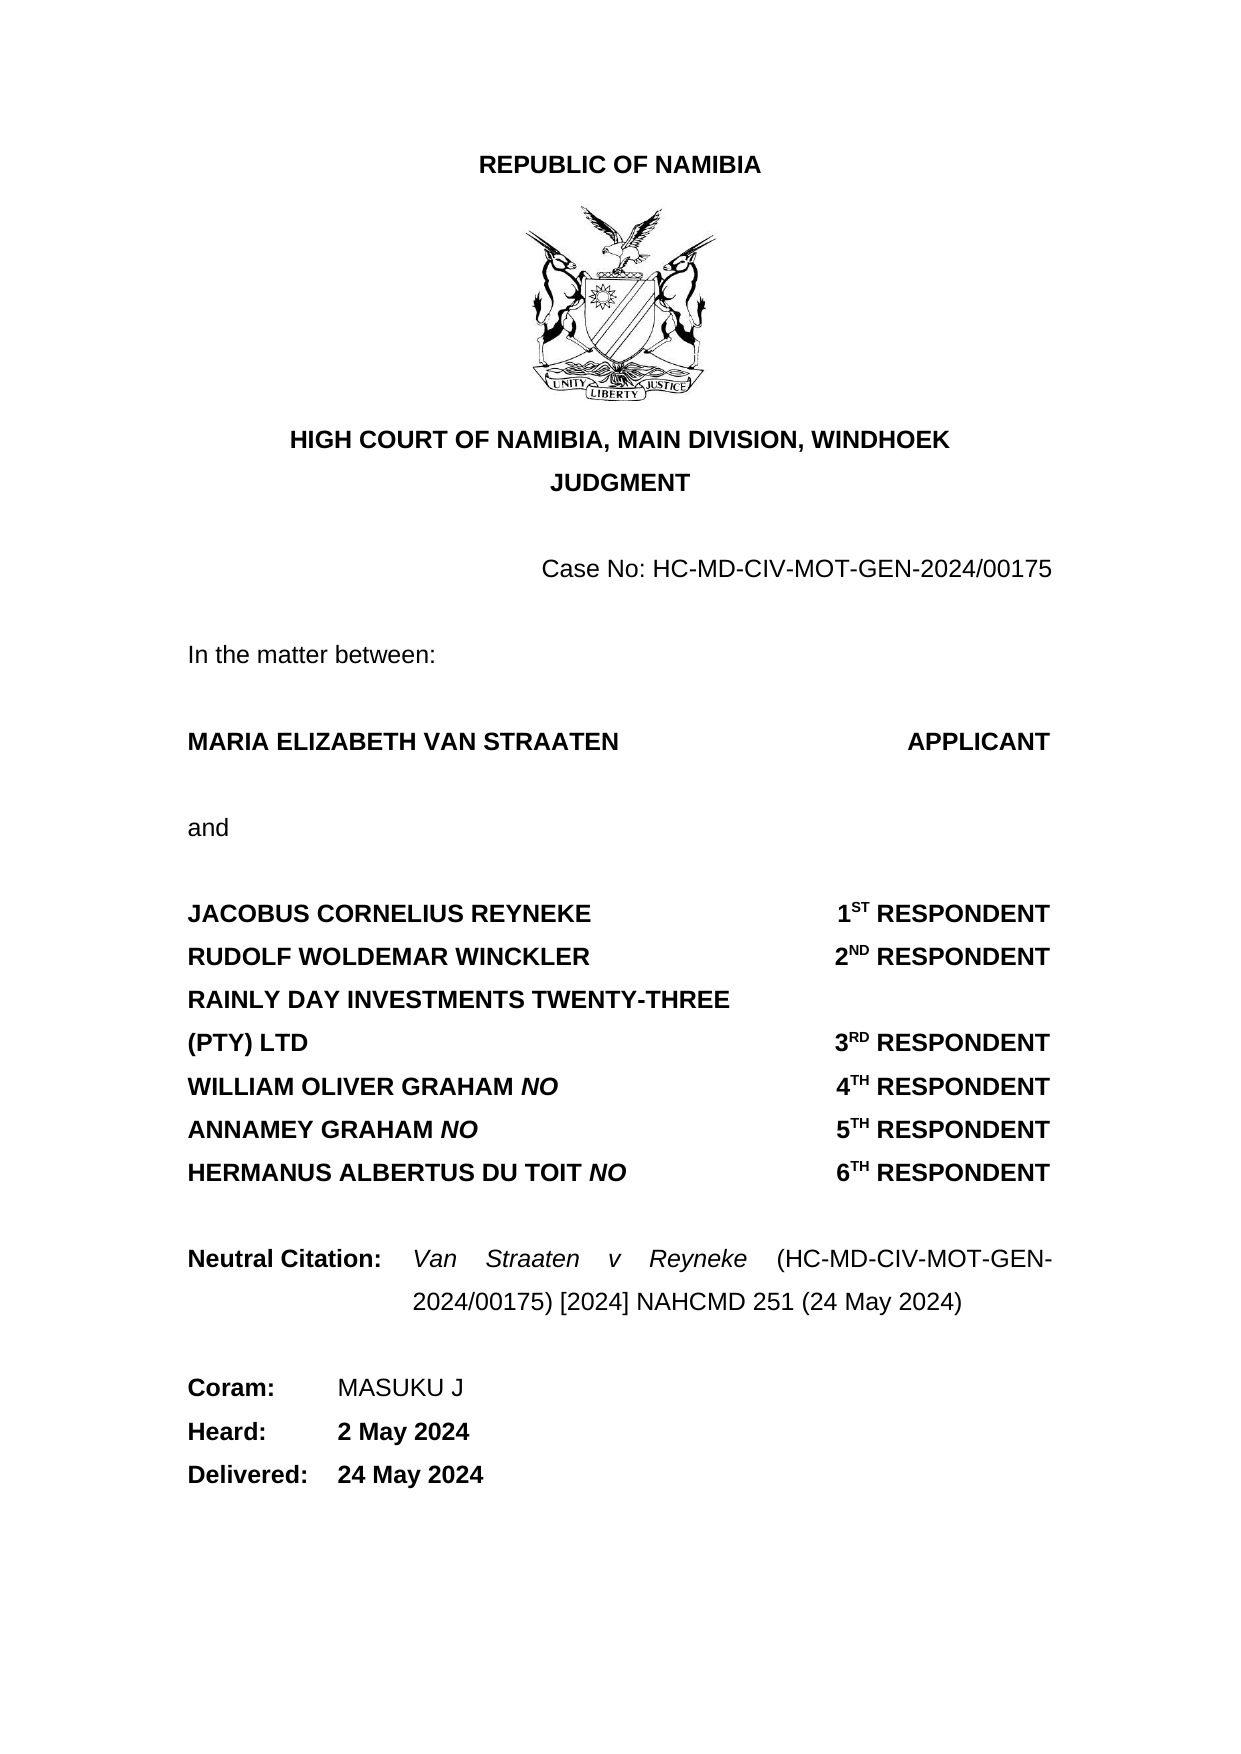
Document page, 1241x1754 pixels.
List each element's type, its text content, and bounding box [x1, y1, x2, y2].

text JUDGMENT [187, 468, 1053, 497]
text HIGH COURT OF NAMIBIA, MAIN DIVISION, WINDHOEK [187, 425, 1053, 453]
text MARIA ELIZABETH VAN STRAATEN APPLICANT [187, 727, 1053, 755]
picture [516, 193, 724, 411]
text WILLIAM OLIVER GRAHAM NO 4TH RESPONDENT [187, 1072, 1053, 1100]
text Neutral Citation: Van Straaten v Reyneke (HC-MD-CIV-MOT-GEN-2024/00175) [2024] NAHCMD 251 (24 May 2024) [187, 1244, 1053, 1316]
text REPUBLIC OF NAMIBIA [187, 150, 1053, 179]
text Heard: 2 May 2024 [187, 1417, 1053, 1445]
text Case No: HC-MD-CIV-MOT-GEN-2024/00175 [187, 554, 1053, 583]
text HERMANUS ALBERTUS DU TOIT NO 6TH RESPONDENT [187, 1158, 1053, 1187]
text ANNAMEY GRAHAM NO 5TH RESPONDENT [187, 1115, 1053, 1143]
text Delivered: 24 May 2024 [187, 1460, 1053, 1488]
text RUDOLF WOLDEMAR WINCKLER 2ND RESPONDENT [187, 942, 1053, 971]
text (PTY) LTD 3RD RESPONDENT [187, 1028, 1053, 1057]
text and [187, 813, 1053, 842]
text In the matter between: [187, 640, 1053, 669]
text JACOBUS CORNELIUS REYNEKE 1ST RESPONDENT [187, 899, 1053, 928]
text RAINLY DAY INVESTMENTS TWENTY-THREE [187, 985, 1053, 1014]
text Coram: MASUKU J [187, 1373, 1053, 1402]
